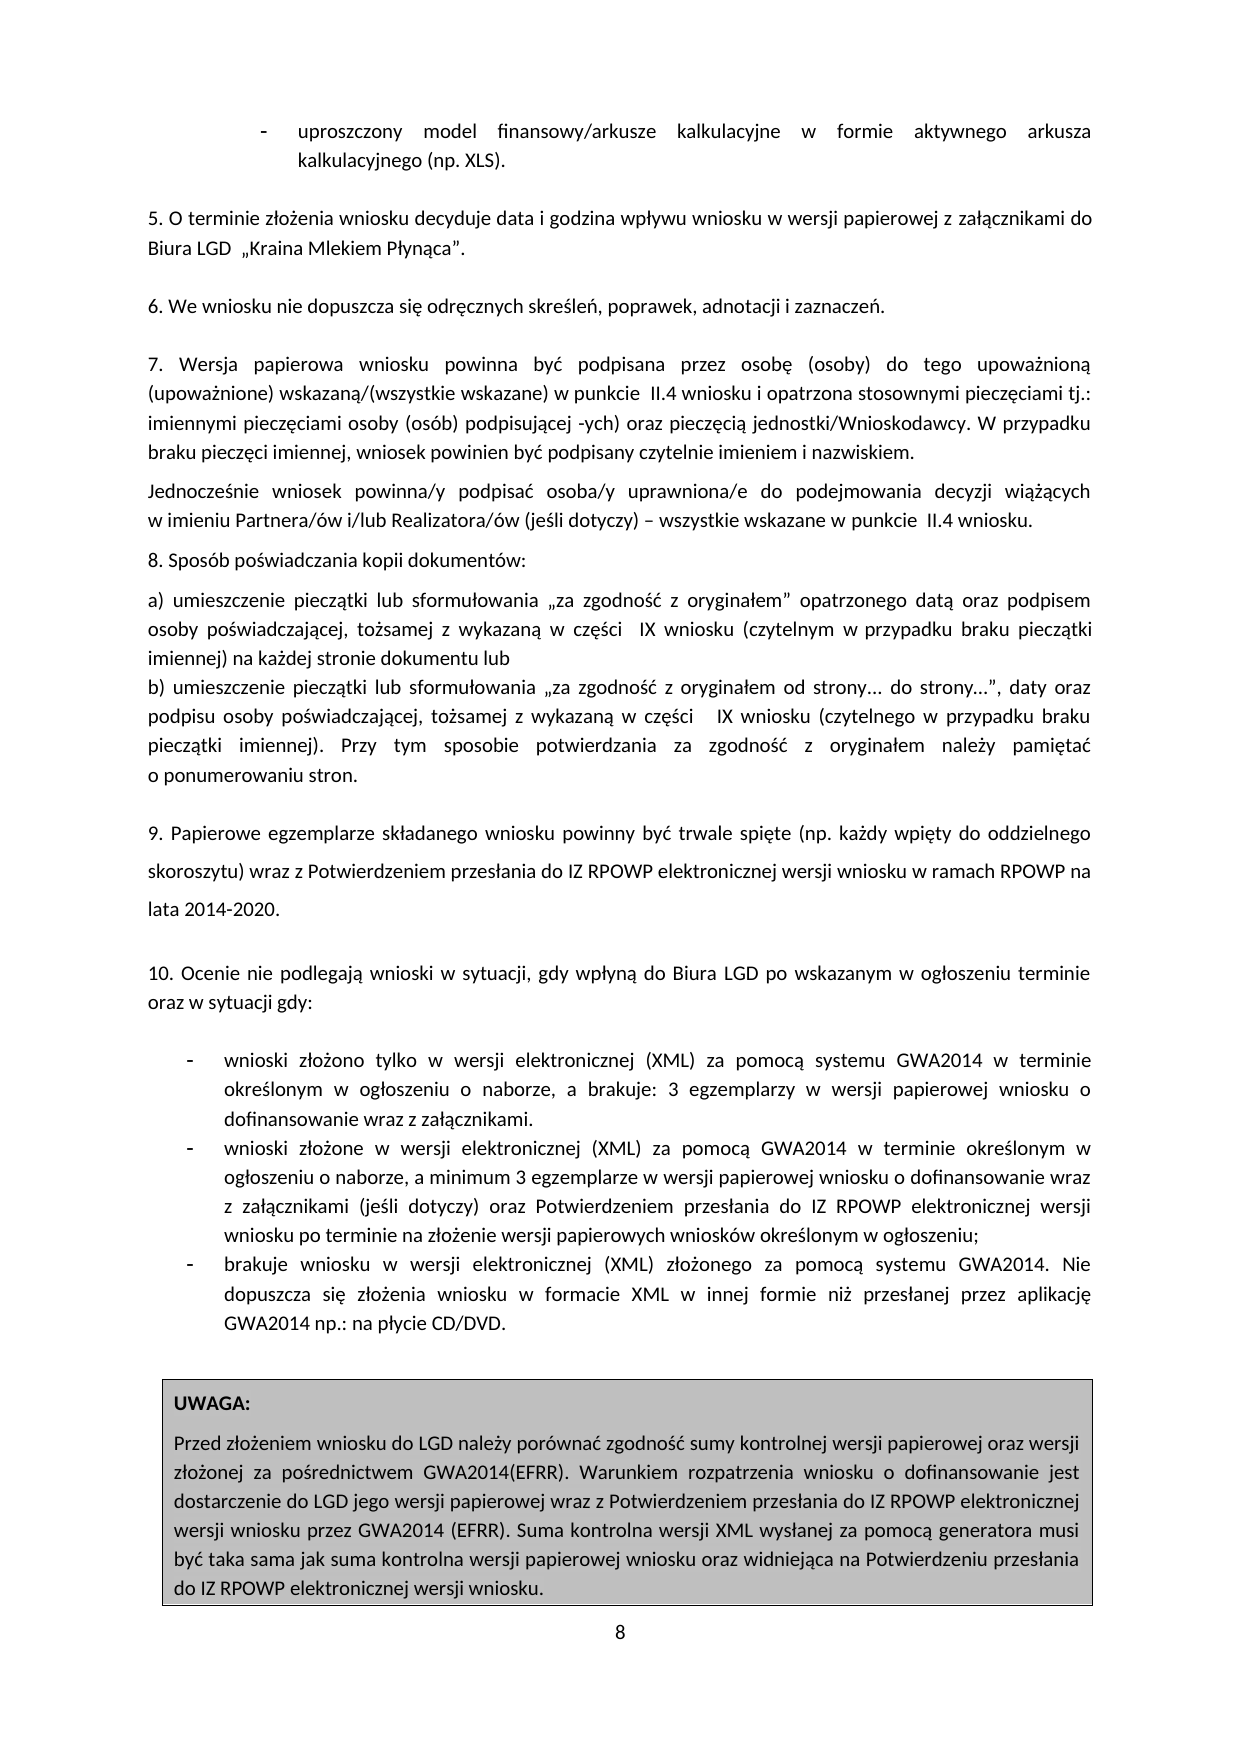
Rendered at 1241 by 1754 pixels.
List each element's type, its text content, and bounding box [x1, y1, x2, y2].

text 5. O terminie złożenia wniosku decyduje data i godzina wpływu wniosku w wersji papierowej z załącznikami do Biura LGD „Kraina Mlekiem Płynąca”. [148, 206, 1092, 260]
text 7. Wersja papierowa wniosku powinna być podpisana przez osobę (osoby) do tego upoważnioną (upoważnione) wskazaną/(wszystkie wskazane) w punkcie II.4 wniosku i opatrzona stosownymi pieczęciami tj.: imiennymi pieczęciami osoby (osób) podpisującej -ych) oraz pieczęcią jednostki/Wnioskodawcy. W przypadku braku pieczęci imiennej, wniosek powinien być podpisany czytelnie imieniem i nazwiskiem. [148, 351, 1092, 464]
text Jednocześnie wniosek powinna/y podpisać osoba/y uprawniona/e do podejmowania decyzji wiążących w imieniu Partnera/ów i/lub Realizatora/ów (jeśli dotyczy) – wszystkie wskazane w punkcie II.4 wniosku. [148, 478, 1092, 533]
list wnioski złożone w wersji elektronicznej (XML) za pomocą GWA2014 w terminie określonym w ogłoszeniu o naborze, a minimum 3 egzemplarze w wersji papierowej wniosku o dofinansowanie wraz z załącznikami (jeśli dotyczy) oraz Potwierdzeniem przesłania do IZ RPOWP elektronicznej wersji wniosku po terminie na złożenie wersji papierowych wniosków określonym w ogłoszeniu; [186, 1135, 1092, 1248]
text 8. Sposób poświadczania kopii dokumentów: [148, 547, 1092, 573]
list wnioski złożono tylko w wersji elektronicznej (XML) za pomocą systemu GWA2014 w terminie określonym w ogłoszeniu o naborze, a brakuje: 3 egzemplarzy w wersji papierowej wniosku o dofinansowanie wraz z załącznikami. [186, 1047, 1092, 1131]
text a) umieszczenie pieczątki lub sformułowania „za zgodność z oryginałem” opatrzonego datą oraz podpisem osoby poświadczającej, tożsamej z wykazaną w części IX wniosku (czytelnym w przypadku braku pieczątki imiennej) na każdej stronie dokumentu lub [148, 587, 1092, 671]
text 10. Ocenie nie podlegają wnioski w sytuacji, gdy wpłyną do Biura LGD po wskazanym w ogłoszeniu terminie oraz w sytuacji gdy: [148, 960, 1092, 1014]
text 9. Papierowe egzemplarze składanego wniosku powinny być trwale spięte (np. każdy wpięty do oddzielnego skoroszytu) wraz z Potwierdzeniem przesłania do IZ RPOWP elektronicznej wersji wniosku w ramach RPOWP na lata 2014-2020. [148, 820, 1092, 922]
text b) umieszczenie pieczątki lub sformułowania „za zgodność z oryginałem od strony... do strony…”, daty oraz podpisu osoby poświadczającej, tożsamej z wykazaną w części IX wniosku (czytelnego w przypadku braku pieczątki imiennej). Przy tym sposobie potwierdzania za zgodność z oryginałem należy pamiętać o ponumerowaniu stron. [148, 674, 1092, 787]
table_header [163, 1380, 1092, 1604]
list brakuje wniosku w wersji elektronicznej (XML) złożonego za pomocą systemu GWA2014. Nie dopuszcza się złożenia wniosku w formacie XML w innej formie niż przesłanej przez aplikację GWA2014 np.: na płycie CD/DVD. [186, 1252, 1092, 1335]
list uproszczony model finansowy/arkusze kalkulacyjne w formie aktywnego arkusza kalkulacyjnego (np. XLS). [260, 118, 1092, 173]
text 6. We wniosku nie dopuszcza się odręcznych skreśleń, poprawek, adnotacji i zaznaczeń. [148, 293, 1092, 318]
